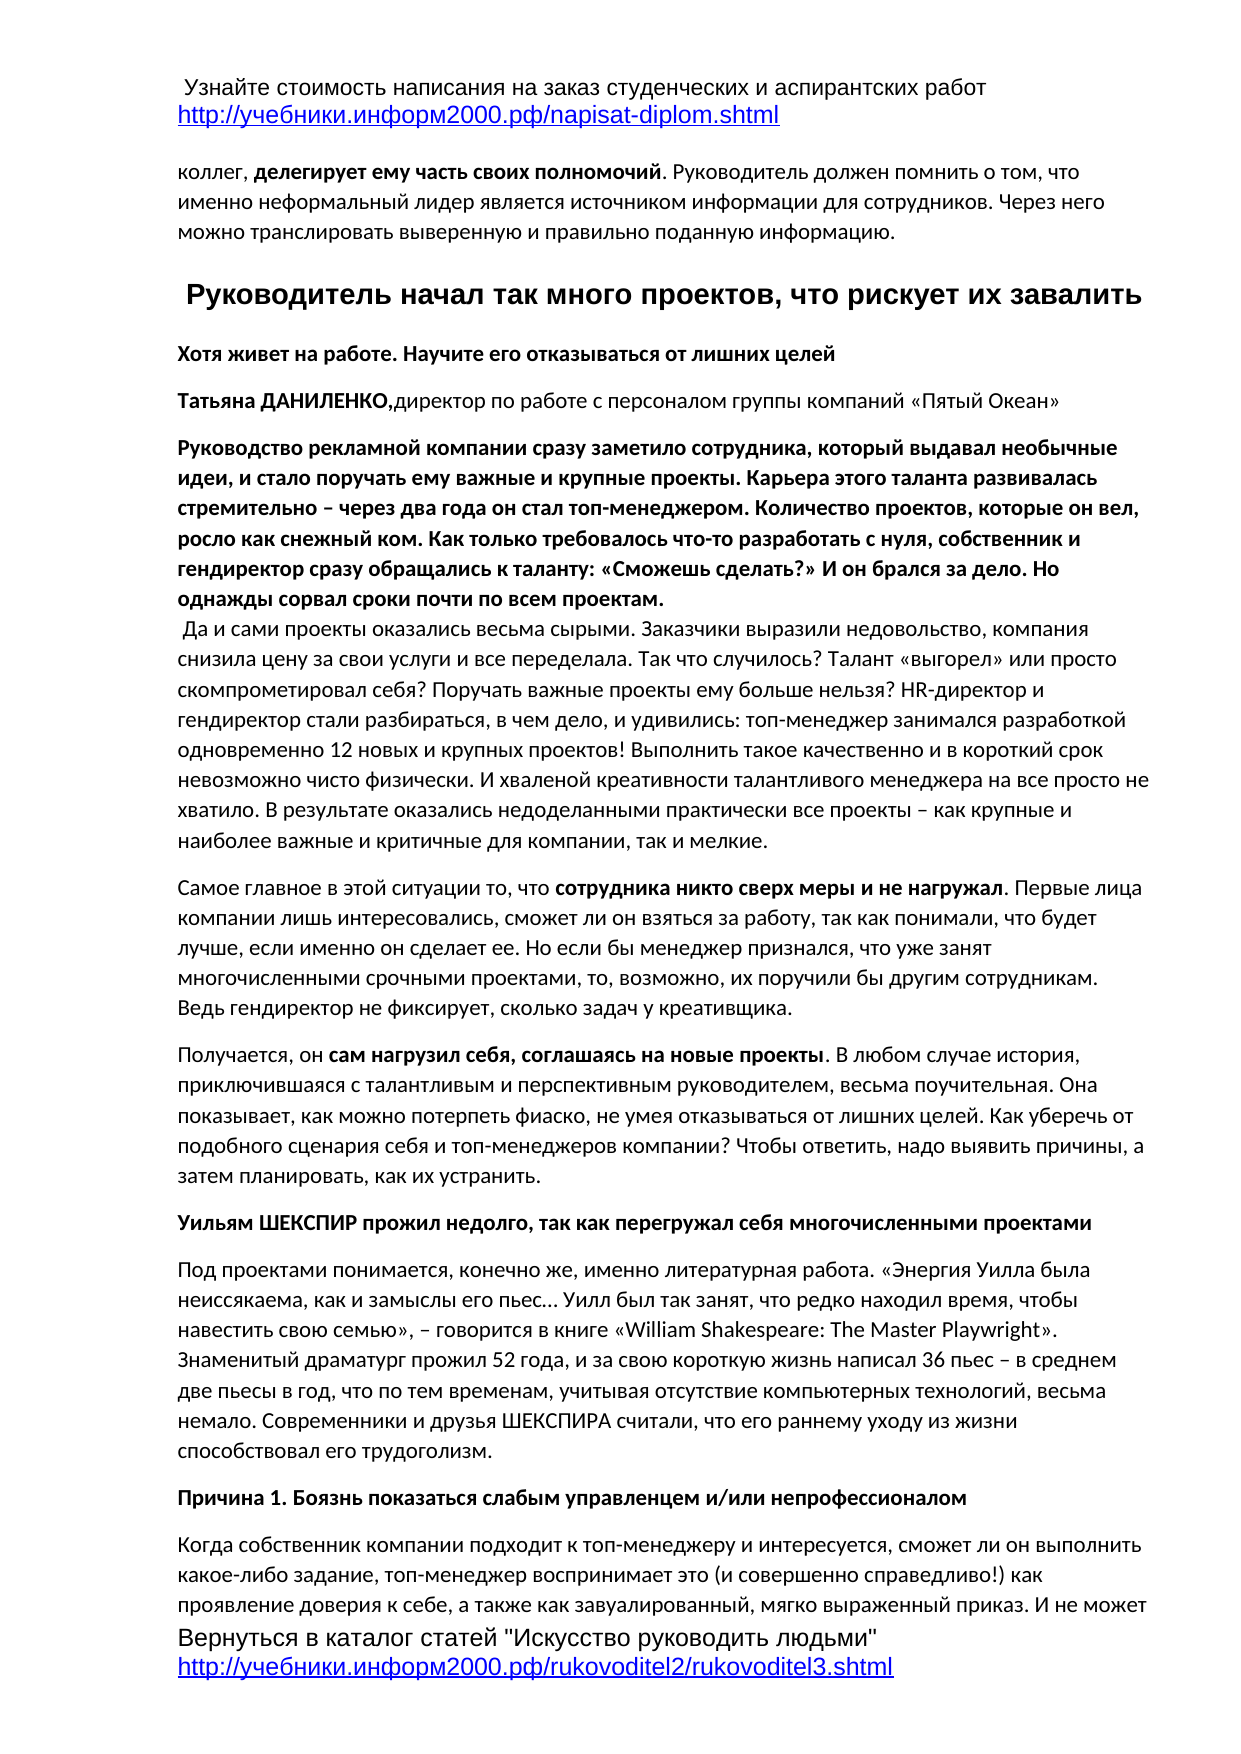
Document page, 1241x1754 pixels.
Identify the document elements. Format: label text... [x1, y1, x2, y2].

text Причина 1. Боязнь показаться слабым управленцем и/или непрофессионалом [177, 1483, 1152, 1511]
subtitle Руководитель начал так много проектов, что рискует их завалить [177, 277, 1152, 310]
text Руководство рекламной компании сразу заметило сотрудника, который выдавал необычные идеи, и стало поручать ему важные и крупные проекты. Карьера этого таланта развивалась стремительно – через два года он стал топ-менеджером. Количество проектов, которые он вел, росло как снежный ком. Как только требовалось что-то разработать с нуля, собственник и гендиректор сразу обращались к таланту: «Сможешь сделать?» И он брался за дело. Но однажды сорвал сроки почти по всем проектам. Да и сами проекты оказались весьма сырыми. Заказчики выразили недовольство, компания снизила цену за свои услуги и все переделала. Так что случилось? Талант «выгорел» или просто скомпрометировал себя? Поручать важные проекты ему больше нельзя? HR-директор и гендиректор стали разбираться, в чем дело, и удивились: топ-менеджер занимался разработкой одновременно 12 новых и крупных проектов! Выполнить такое качественно и в короткий срок невозможно чисто физически. И хваленой креативности талантливого менеджера на все просто не хватило. В результате оказались недоделанными практически все проекты – как крупные и наиболее важные и критичные для компании, так и мелкие. [177, 433, 1152, 854]
text Под проектами понимается, конечно же, именно литературная работа. «Энергия Уилла была неиссякаема, как и замыслы его пьес… Уилл был так занят, что редко находил время, чтобы навестить свою семью», – говорится в книге «William Shakespeare: The Master Playwright». Знаменитый драматург прожил 52 года, и за свою короткую жизнь написал 36 пьес – в среднем две пьесы в год, что по тем временам, учитывая отсутствие компьютерных технологий, весьма немало. Современники и друзья ШЕКСПИРА считали, что его раннему уходу из жизни способствовал его трудоголизм. [177, 1255, 1152, 1464]
text Татьяна ДАНИЛЕНКО,директор по работе с персоналом группы компаний «Пятый Океан» [177, 386, 1152, 414]
text Уильям ШЕКСПИР прожил недолго, так как перегружал себя многочисленными проектами [177, 1208, 1152, 1236]
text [177, 157, 1152, 245]
text Хотя живет на работе. Научите его отказываться от лишних целей [177, 339, 1152, 367]
text Получается, он сам нагрузил себя, соглашаясь на новые проекты. В любом случае история, приключившаяся с талантливым и перспективным руководителем, весьма поучительная. Она показывает, как можно потерпеть фиаско, не умея отказываться от лишних целей. Как уберечь от подобного сценария себя и топ-менеджеров компании? Чтобы ответить, надо выявить причины, а затем планировать, как их устранить. [177, 1040, 1152, 1189]
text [177, 1530, 1152, 1618]
text Самое главное в этой ситуации то, что сотрудника никто сверх меры и не нагружал. Первые лица компании лишь интересовались, сможет ли он взяться за работу, так как понимали, что будет лучше, если именно он сделает ее. Но если бы менеджер признался, что уже занят многочисленными срочными проектами, то, возможно, их поручили бы другим сотрудникам. Ведь гендиректор не фиксирует, сколько задач у креативщика. [177, 873, 1152, 1022]
